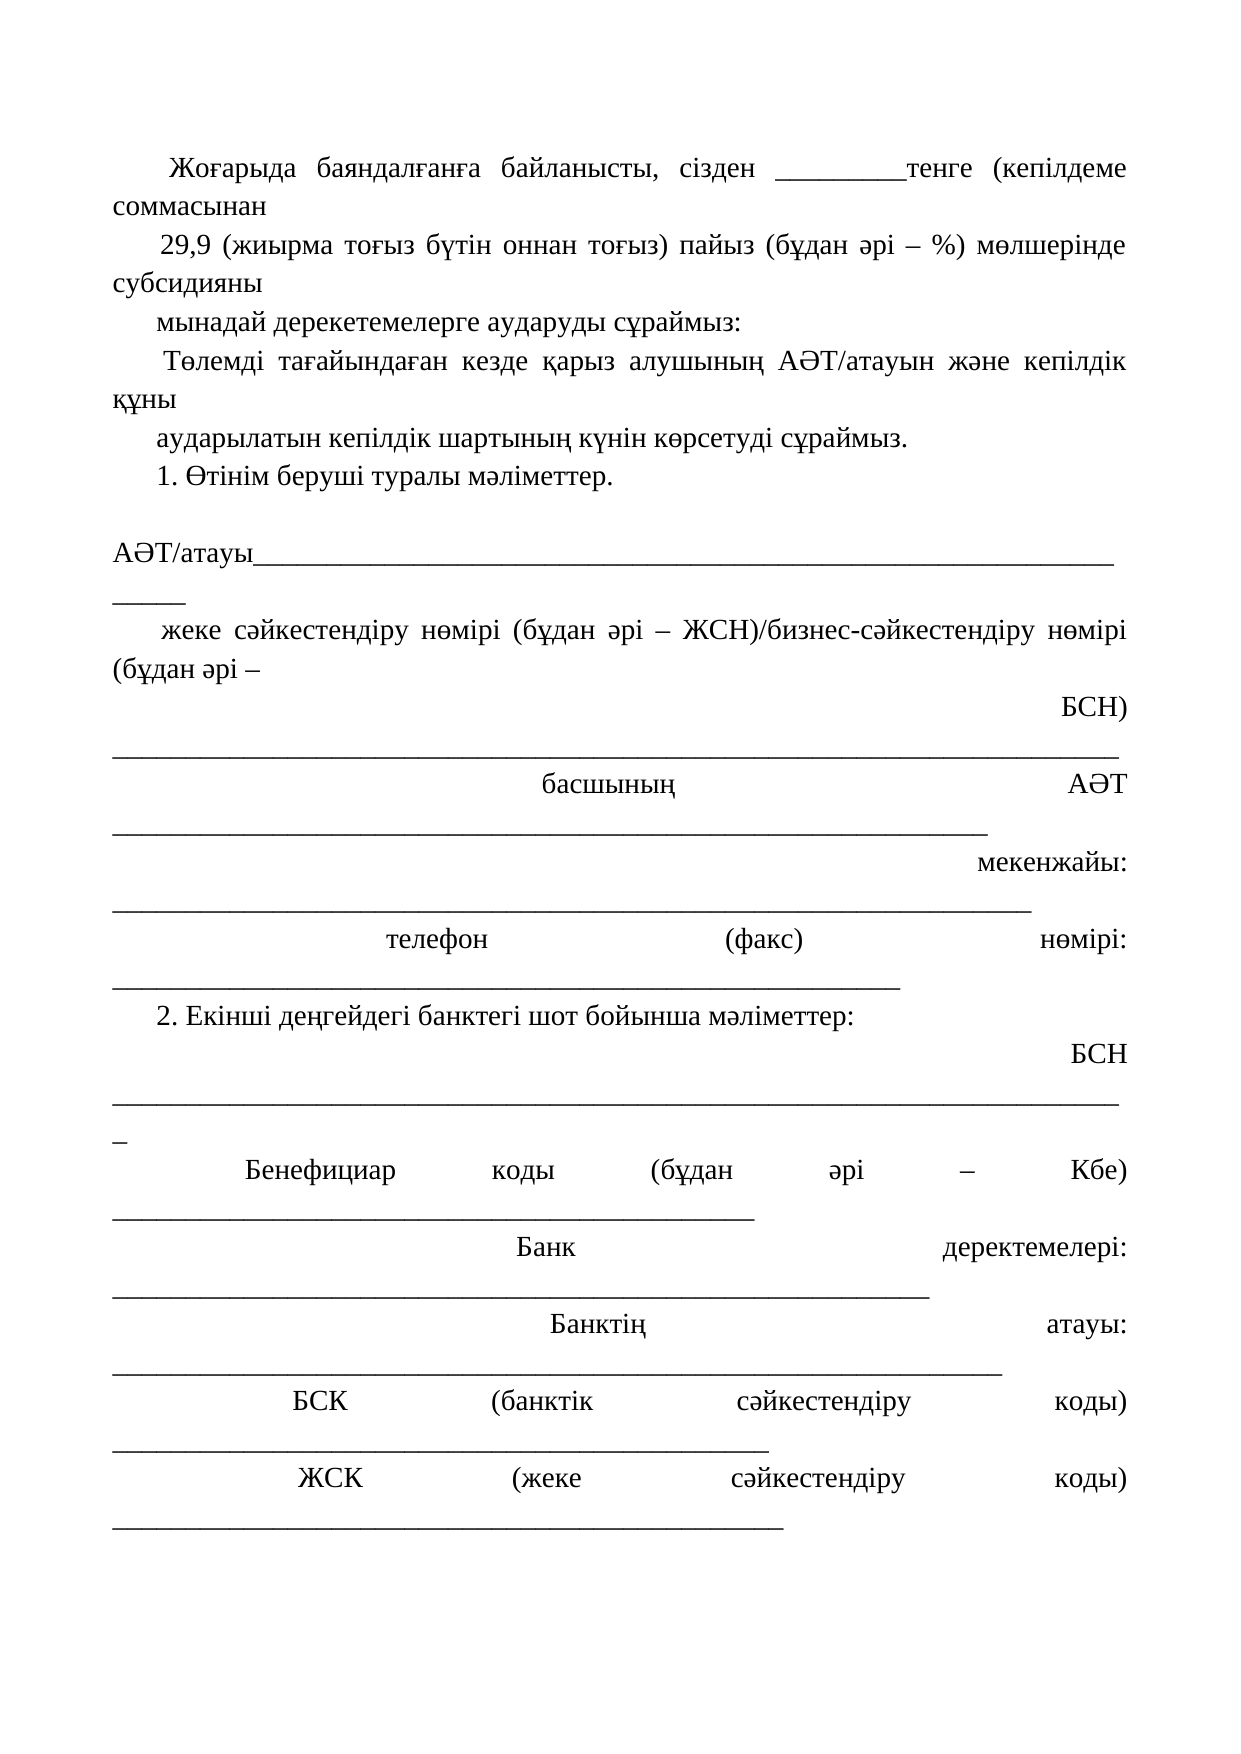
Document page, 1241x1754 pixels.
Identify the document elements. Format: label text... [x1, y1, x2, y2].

text БСН ______________________________________________________________________ [112, 1036, 1128, 1147]
text мекенжайы: _______________________________________________________________ [112, 844, 1128, 916]
text Банктің атауы: _____________________________________________________________ [112, 1306, 1128, 1378]
text жеке сәйкестендіру нөмірі (бұдан әрі – ЖСН)/бизнес-сәйкестендіру нөмірі (бұдан әрі – [112, 612, 1128, 684]
text Төлемді тағайындаған кезде қарыз алушының АӘТ/атауын және кепілдік құны [112, 343, 1128, 415]
text 1. Өтінім беруші туралы мәліметтер. [112, 458, 1128, 492]
text БСН) _____________________________________________________________________ [112, 689, 1128, 762]
text Банк деректемелері: ________________________________________________________ [112, 1229, 1128, 1301]
text Жоғарыда баяндалғанға байланысты, сізден _________тенге (кепілдеме соммасынан [112, 150, 1128, 222]
text басшының АӘТ ____________________________________________________________ [112, 767, 1128, 839]
text Бенефициар коды (бұдан әрі – Кбе) ____________________________________________ [112, 1152, 1128, 1224]
text телефон (факс) нөмірі: ______________________________________________________ [112, 921, 1128, 993]
text АӘТ/атауы________________________________________________________________ [112, 497, 1128, 607]
text БСК (банктік сәйкестендіру коды) _____________________________________________ [112, 1383, 1128, 1455]
text ЖСК (жеке сәйкестендіру коды) ______________________________________________ [112, 1460, 1128, 1532]
text аударылатын кепілдік шартының күнін көрсетуді сұраймыз. [112, 420, 1128, 453]
text 29,9 (жиырма тоғыз бүтін оннан тоғыз) пайыз (бұдан әрі – %) мөлшерінде субсидияны [112, 227, 1128, 299]
text 2. Екінші деңгейдегі банктегі шот бойынша мәліметтер: [112, 998, 1128, 1031]
text мынадай дерекетемелерге аударуды сұраймыз: [112, 304, 1128, 338]
